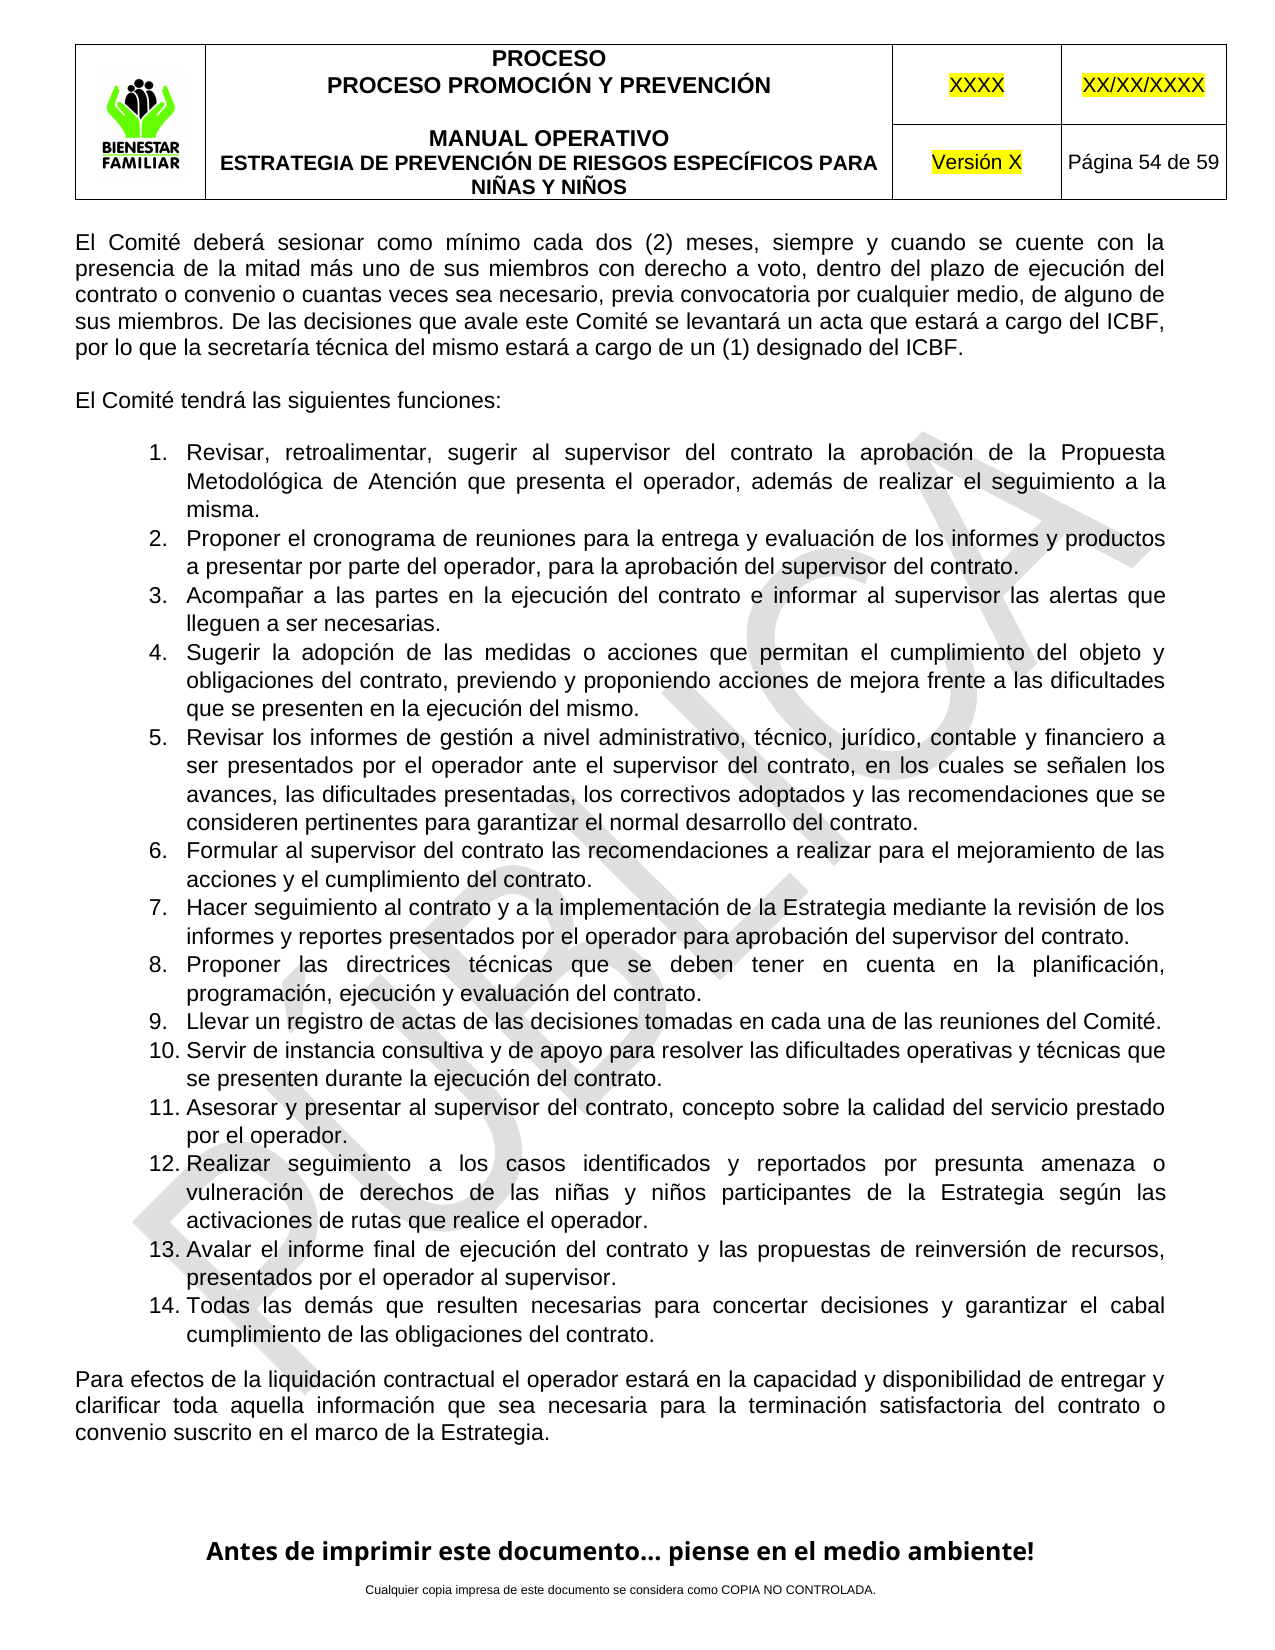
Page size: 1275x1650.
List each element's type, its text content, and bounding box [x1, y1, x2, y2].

list Acompañar a las partes en la ejecución del contrato e informar al supervisor las alertas que lleguen a ser necesarias. [149, 582, 1166, 636]
list Revisar, retroalimentar, sugerir al supervisor del contrato la aprobación de la Propuesta Metodológica de Atención que presenta el operador, además de realizar el seguimiento a la misma. [149, 439, 1166, 523]
list Hacer seguimiento al contrato y a la implementación de la Estrategia mediante la revisión de los informes y reportes presentados por el operador para aprobación del supervisor del contrato. [149, 894, 1166, 949]
picture [95, 68, 187, 178]
list Proponer las directrices técnicas que se deben tener en cuenta en la planificación, programación, ejecución y evaluación del contrato. [149, 951, 1166, 1006]
list Avalar el informe final de ejecución del contrato y las propuestas de reinversión de recursos, presentados por el operador al supervisor. [149, 1236, 1166, 1290]
text El Comité tendrá las siguientes funciones: [75, 387, 1166, 413]
list Realizar seguimiento a los casos identificados y reportados por presunta amenaza o vulneración de derechos de las niñas y niños participantes de la Estrategia según las activaciones de rutas que realice el operador. [149, 1150, 1166, 1233]
text Para efectos de la liquidación contractual el operador estará en la capacidad y disponibilidad de entregar y clarificar toda aquella información que sea necesaria para la terminación satisfactoria del contrato o convenio suscrito en el marco de la Estrategia. [75, 1366, 1166, 1445]
list Revisar los informes de gestión a nivel administrativo, técnico, jurídico, contable y financiero a ser presentados por el operador ante el supervisor del contrato, en los cuales se señalen los avances, las dificultades presentadas, los correctivos adoptados y las recomendaciones que se consideren pertinentes para garantizar el normal desarrollo del contrato. [149, 724, 1166, 835]
list Asesorar y presentar al supervisor del contrato, concepto sobre la calidad del servicio prestado por el operador. [149, 1093, 1166, 1148]
list Proponer el cronograma de reuniones para la entrega y evaluación de los informes y productos a presentar por parte del operador, para la aprobación del supervisor del contrato. [149, 525, 1166, 579]
list Llevar un registro de actas de las decisiones tomadas en cada una de las reuniones del Comité. [149, 1008, 1166, 1034]
text El Comité deberá sesionar como mínimo cada dos (2) meses, siempre y cuando se cuente con la presencia de la mitad más uno de sus miembros con derecho a voto, dentro del plazo de ejecución del contrato o convenio o cuantas veces sea necesario, previa convocatoria por cualquier medio, de alguno de sus miembros. De las decisiones que avale este Comité se levantará un acta que estará a cargo del ICBF, por lo que la secretaría técnica del mismo estará a cargo de un (1) designado del ICBF. [75, 228, 1166, 360]
list Formular al supervisor del contrato las recomendaciones a realizar para el mejoramiento de las acciones y el cumplimiento del contrato. [149, 837, 1166, 892]
list Servir de instancia consultiva y de apoyo para resolver las dificultades operativas y técnicas que se presenten durante la ejecución del contrato. [149, 1037, 1166, 1091]
list Sugerir la adopción de las medidas o acciones que permitan el cumplimiento del objeto y obligaciones del contrato, previendo y proponiendo acciones de mejora frente a las dificultades que se presenten en la ejecución del mismo. [149, 638, 1166, 722]
list Todas las demás que resulten necesarias para concertar decisiones y garantizar el cabal cumplimiento de las obligaciones del contrato. [149, 1292, 1166, 1347]
